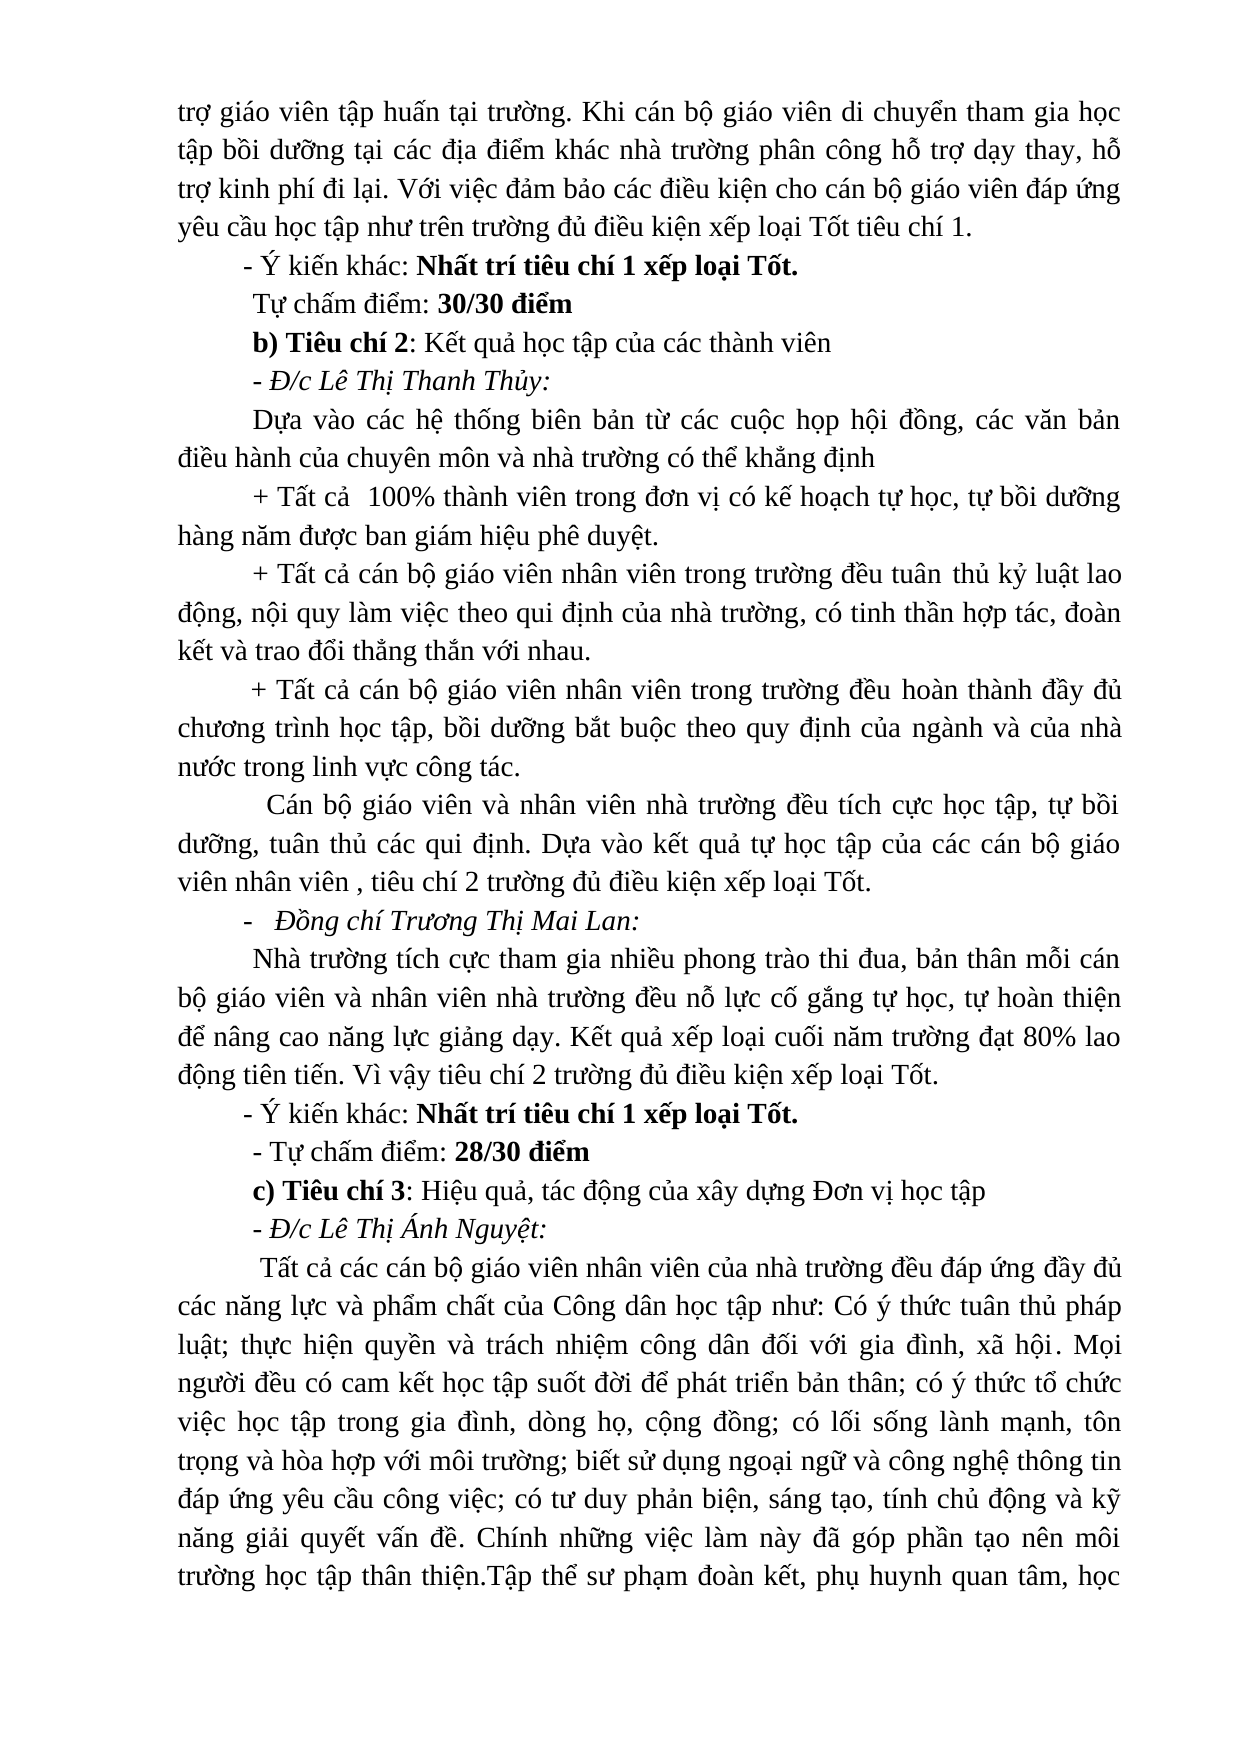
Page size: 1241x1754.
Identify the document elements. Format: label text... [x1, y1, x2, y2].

text c) Tiêu chí 3: Hiệu quả, tác động của xây dựng Đơn vị học tập [177, 1173, 1122, 1206]
text b) Tiêu chí 2: Kết quả học tập của các thành viên [177, 325, 1122, 358]
text - Tự chấm điểm: 28/30 điểm [177, 1134, 1122, 1168]
text + Tất cả cán bộ giáo viên nhân viên trong trường đều hoàn thành đầy đủ chương trình học tập, bồi dưỡng bắt buộc theo quy định của ngành và của nhà nước trong linh vực công tác. [177, 672, 1122, 782]
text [177, 1250, 1122, 1592]
text Cán bộ giáo viên và nhân viên nhà trường đều tích cực học tập, tự bồi dưỡng, tuân thủ các qui định. Dựa vào kết quả tự học tập của các cán bộ giáo viên nhân viên , tiêu chí 2 trường đủ điều kiện xếp loại Tốt. [177, 787, 1122, 898]
text - Đ/c Lê Thị Ánh Nguyệt: [177, 1211, 1122, 1245]
text + Tất cả cán bộ giáo viên nhân viên trong trường đều tuân thủ kỷ luật lao động, nội quy làm việc theo qui định của nhà trường, có tinh thần hợp tác, đoàn kết và trao đổi thẳng thắn với nhau. [177, 556, 1122, 667]
text Dựa vào các hệ thống biên bản từ các cuộc họp hội đồng, các văn bản điều hành của chuyên môn và nhà trường có thể khẳng định [177, 402, 1122, 474]
text Tự chấm điểm: 30/30 điểm [177, 286, 1122, 320]
text - Ý kiến khác: Nhất trí tiêu chí 1 xếp loại Tốt. [177, 248, 1122, 281]
text + Tất cả 100% thành viên trong đơn vị có kế hoạch tự học, tự bồi dưỡng hàng năm được ban giám hiệu phê duyệt. [177, 479, 1122, 551]
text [177, 94, 1122, 243]
text - Ý kiến khác: Nhất trí tiêu chí 1 xếp loại Tốt. [177, 1096, 1122, 1129]
text - Đ/c Lê Thị Thanh Thủy: [177, 363, 1122, 397]
text - Đồng chí Trương Thị Mai Lan: [177, 903, 1122, 937]
text Nhà trường tích cực tham gia nhiều phong trào thi đua, bản thân mỗi cán bộ giáo viên và nhân viên nhà trường đều nỗ lực cố gắng tự học, tự hoàn thiện để nâng cao năng lực giảng dạy. Kết quả xếp loại cuối năm trường đạt 80% lao động tiên tiến. Vì vậy tiêu chí 2 trường đủ điều kiện xếp loại Tốt. [177, 942, 1122, 1091]
